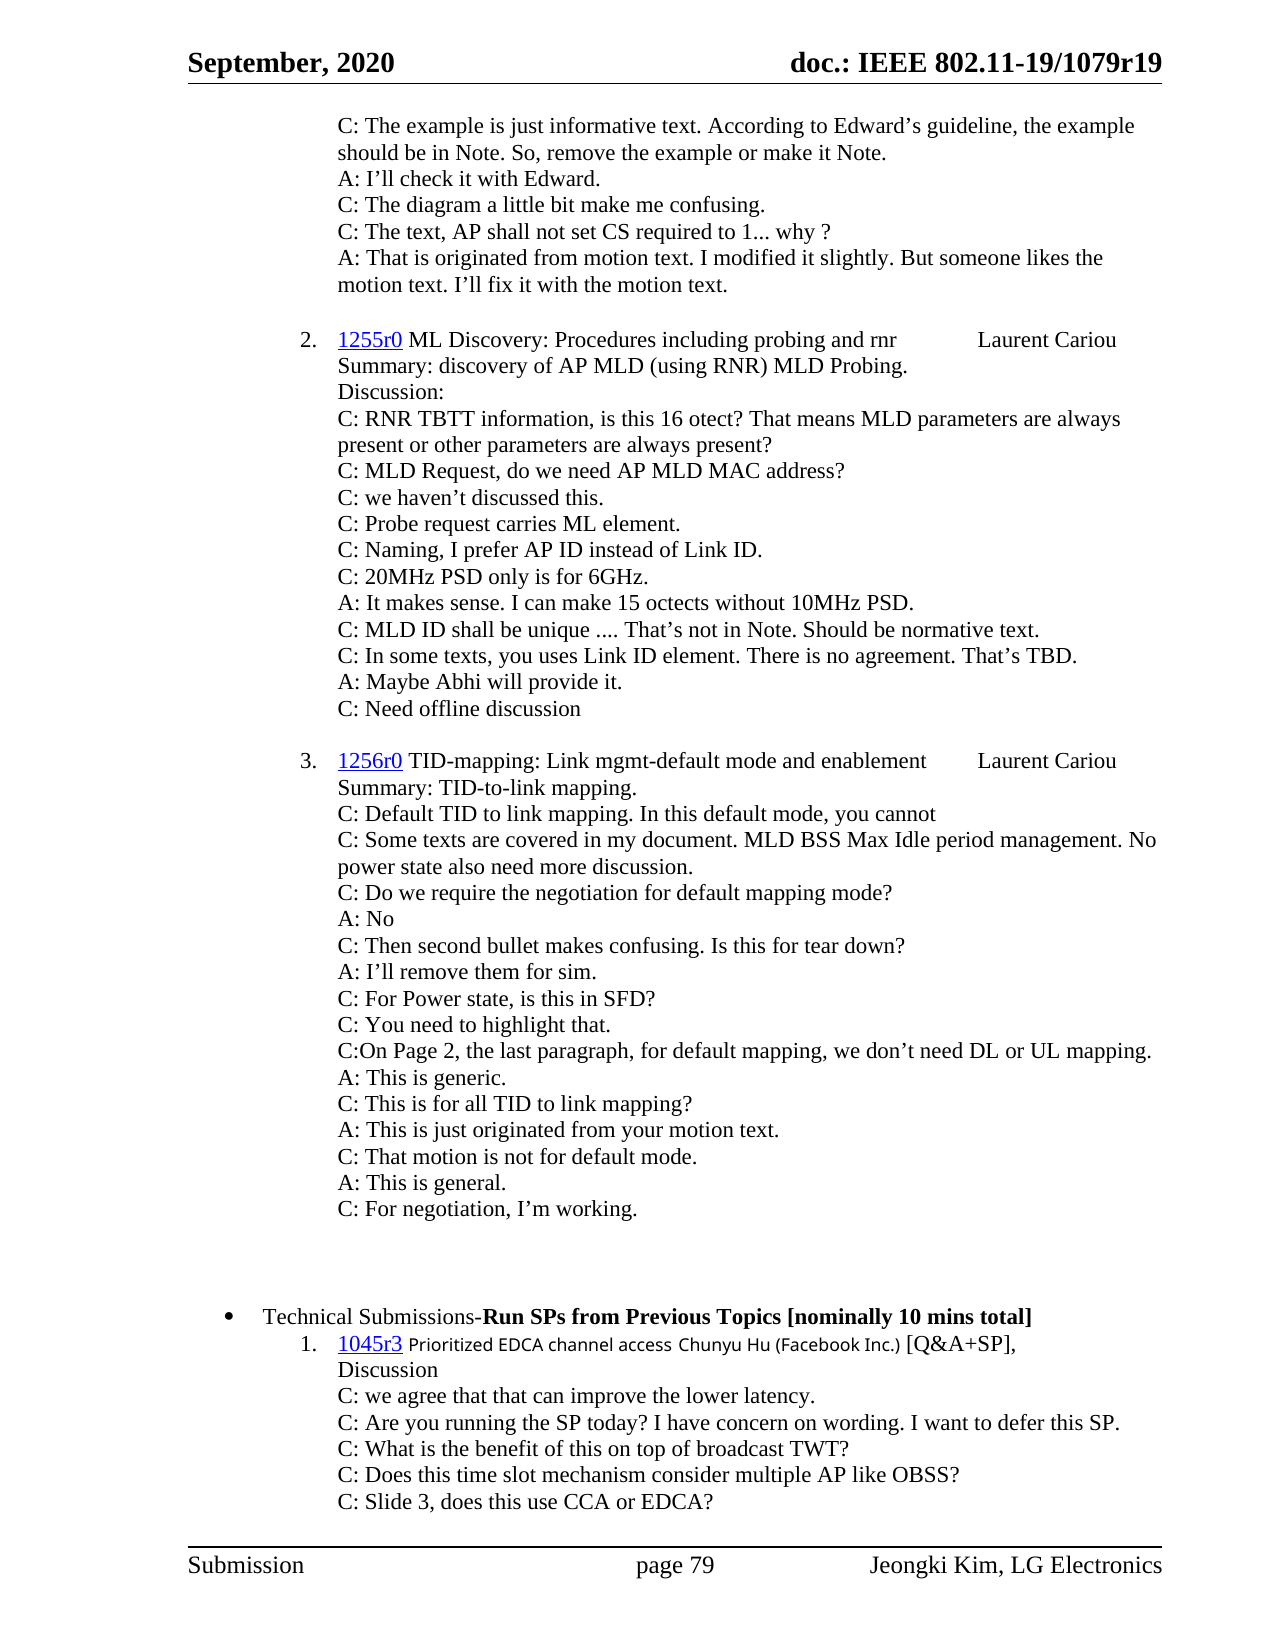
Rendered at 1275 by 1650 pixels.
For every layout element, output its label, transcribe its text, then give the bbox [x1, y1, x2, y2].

list C: we haven’t discussed this. [337, 484, 1162, 510]
list C: The example is just informative text. According to Edward’s guideline, the example should be in Note. So, remove the example or make it Note. [337, 112, 1162, 165]
list C: This is for all TID to link mapping? [337, 1090, 1162, 1116]
list C: For Power state, is this in SFD? [337, 984, 1162, 1011]
list C: Need offline discussion [337, 695, 1162, 721]
list Discussion [337, 1356, 1162, 1382]
list C: Default TID to link mapping. In this default mode, you cannot [337, 800, 1162, 826]
list C: You need to highlight that. [337, 1011, 1162, 1037]
list C: For negotiation, I’m working. [337, 1195, 1162, 1222]
list C: The diagram a little bit make me confusing. [337, 192, 1162, 218]
list C: Probe request carries ML element. [337, 510, 1162, 537]
list A: It makes sense. I can make 15 octects without 10MHz PSD. [337, 589, 1162, 616]
list C: 20MHz PSD only is for 6GHz. [337, 563, 1162, 589]
list A: I’ll remove them for sim. [337, 958, 1162, 984]
list A: Maybe Abhi will provide it. [337, 668, 1162, 695]
list C: MLD Request, do we need AP MLD MAC address? [337, 457, 1162, 484]
list C: Then second bullet makes confusing. Is this for tear down? [337, 932, 1162, 958]
list C: Some texts are covered in my document. MLD BSS Max Idle period management. No power state also need more discussion. [337, 826, 1162, 879]
list Discussion: [337, 378, 1162, 405]
list A: This is generic. [337, 1064, 1162, 1090]
list C: What is the benefit of this on top of broadcast TWT? [337, 1435, 1162, 1462]
list C: RNR TBTT information, is this 16 otect? That means MLD parameters are always present or other parameters are always present? [337, 405, 1162, 457]
list C: The text, AP shall not set CS required to 1... why ? [337, 218, 1162, 244]
list C: Naming, I prefer AP ID instead of Link ID. [337, 537, 1162, 563]
list Summary: discovery of AP MLD (using RNR) MLD Probing. [337, 352, 1162, 378]
list C: Do we require the negotiation for default mapping mode? [337, 879, 1162, 906]
list A: This is general. [337, 1169, 1162, 1195]
list A: This is just originated from your motion text. [337, 1116, 1162, 1143]
list A: That is originated from motion text. I modified it slightly. But someone likes the motion text. I’ll fix it with the motion text. [337, 244, 1162, 297]
list C: we agree that that can improve the lower latency. [337, 1382, 1162, 1409]
list 1256r0 TID-mapping: Link mgmt-default mode and enablement Laurent Cariou [300, 747, 1162, 774]
list 1045r3 Prioritized EDCA channel access Chunyu Hu (Facebook Inc.) [Q&A+SP], [300, 1329, 1162, 1356]
list Summary: TID-to-link mapping. [337, 774, 1162, 800]
list Technical Submissions-Run SPs from Previous Topics [nominally 10 mins total] [225, 1303, 1162, 1329]
list C: Slide 3, does this use CCA or EDCA? [337, 1488, 1162, 1514]
list 1255r0 ML Discovery: Procedures including probing and rnr Laurent Cariou [300, 326, 1162, 352]
list C:On Page 2, the last paragraph, for default mapping, we don’t need DL or UL mapping. [337, 1037, 1162, 1064]
list C: That motion is not for default mode. [337, 1143, 1162, 1169]
list C: MLD ID shall be unique .... That’s not in Note. Should be normative text. [337, 616, 1162, 642]
list C: Are you running the SP today? I have concern on wording. I want to defer this SP. [337, 1409, 1162, 1435]
list A: I’ll check it with Edward. [337, 165, 1162, 192]
list C: Does this time slot mechanism consider multiple AP like OBSS? [337, 1462, 1162, 1488]
list A: No [337, 906, 1162, 932]
list C: In some texts, you uses Link ID element. There is no agreement. That’s TBD. [337, 642, 1162, 668]
